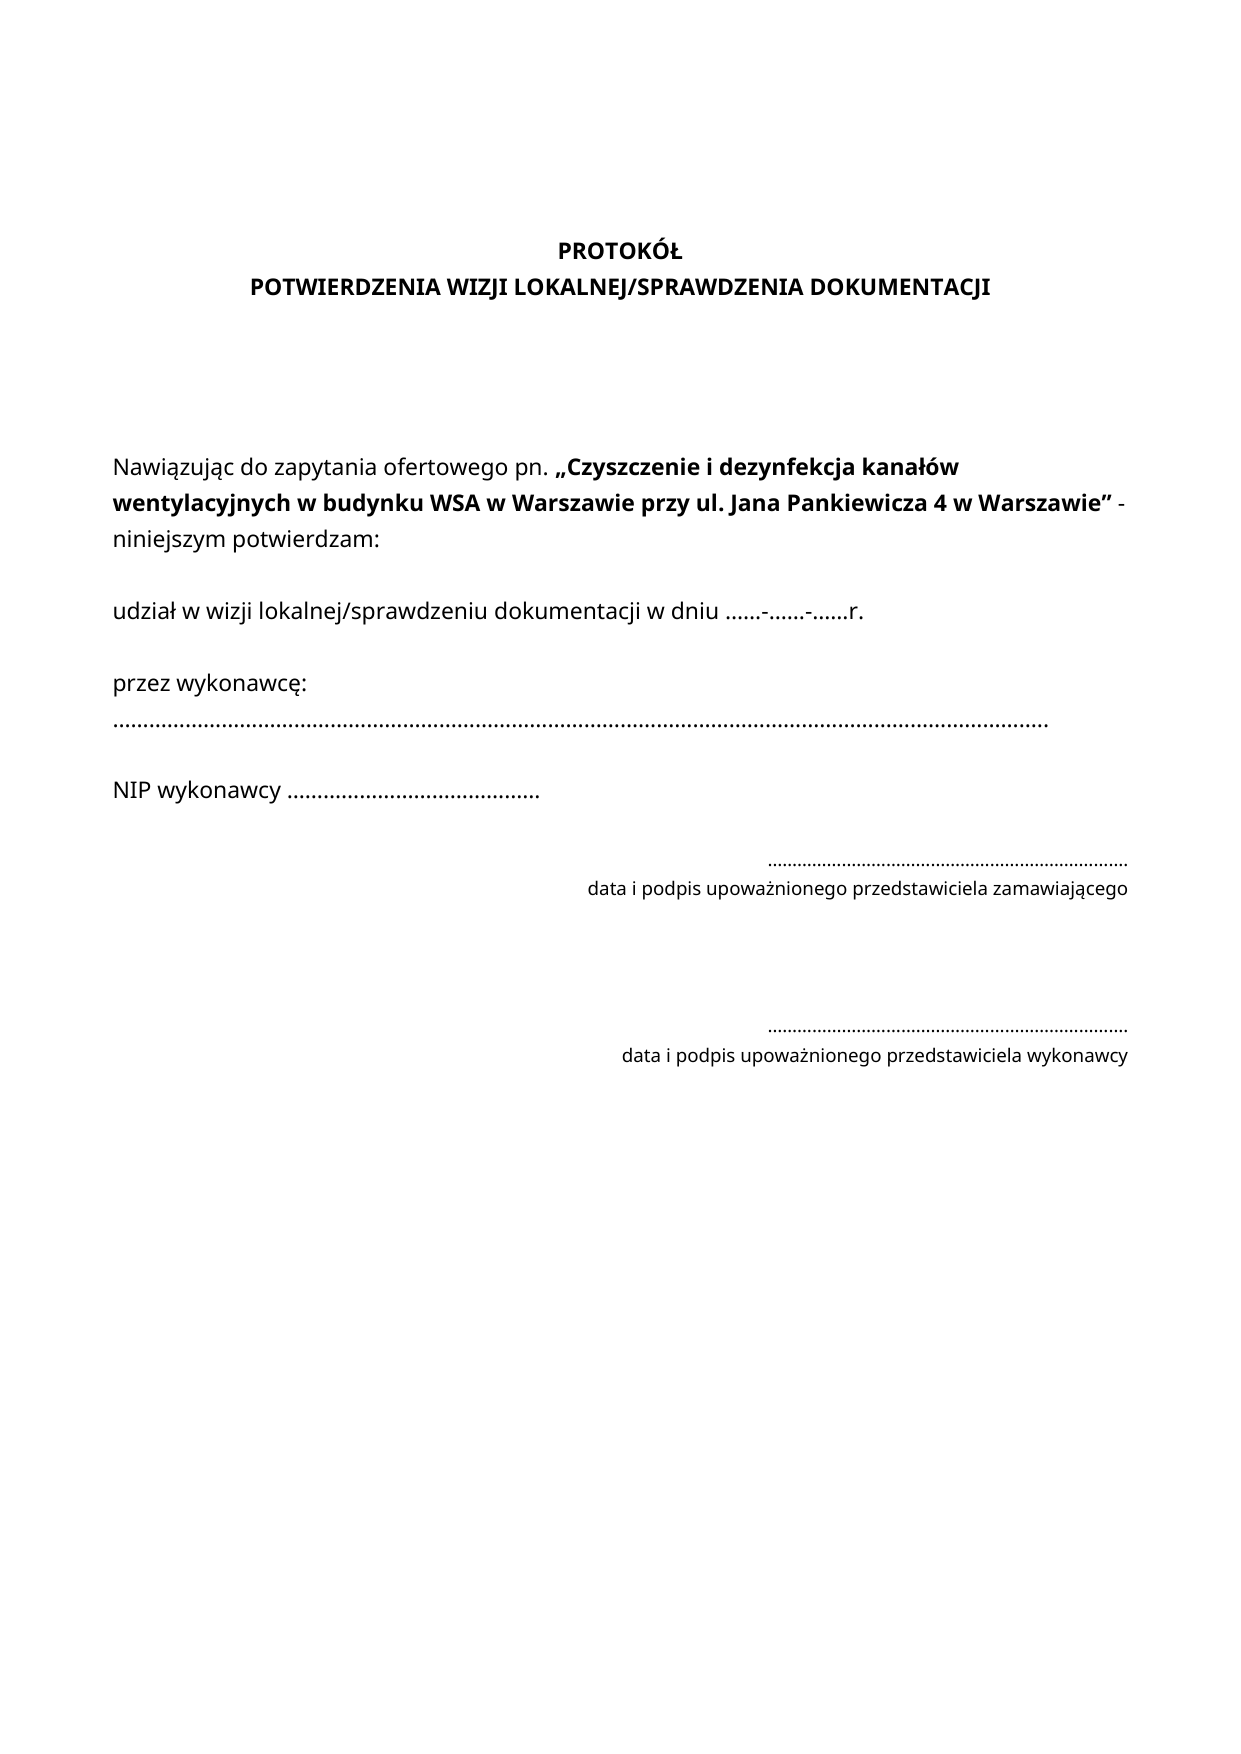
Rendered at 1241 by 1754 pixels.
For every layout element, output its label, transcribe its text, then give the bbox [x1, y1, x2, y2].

text data i podpis upoważnionego przedstawiciela wykonawcy [112, 1042, 1128, 1067]
text PROTOKÓŁ [112, 235, 1128, 267]
text POTWIERDZENIA WIZJI LOKALNEJ/SPRAWDZENIA DOKUMENTACJI [112, 271, 1128, 302]
text przez wykonawcę: ……………………………………………………………………………………………………………………………………….. [112, 667, 1128, 734]
text data i podpis upoważnionego przedstawiciela zamawiającego [112, 876, 1128, 901]
text udział w wizji lokalnej/sprawdzeniu dokumentacji w dniu ……-……-……r. [112, 595, 1128, 626]
text ………………………………………………………………. [112, 846, 1128, 872]
text NIP wykonawcy …………………………………… [112, 774, 1128, 806]
text ………………………………………………………………. [112, 1013, 1128, 1038]
text Nawiązując do zapytania ofertowego pn. „Czyszczenie i dezynfekcja kanałów wentylacyjnych w budynku WSA w Warszawie przy ul. Jana Pankiewicza 4 w Warszawie” - niniejszym potwierdzam: [112, 451, 1128, 554]
